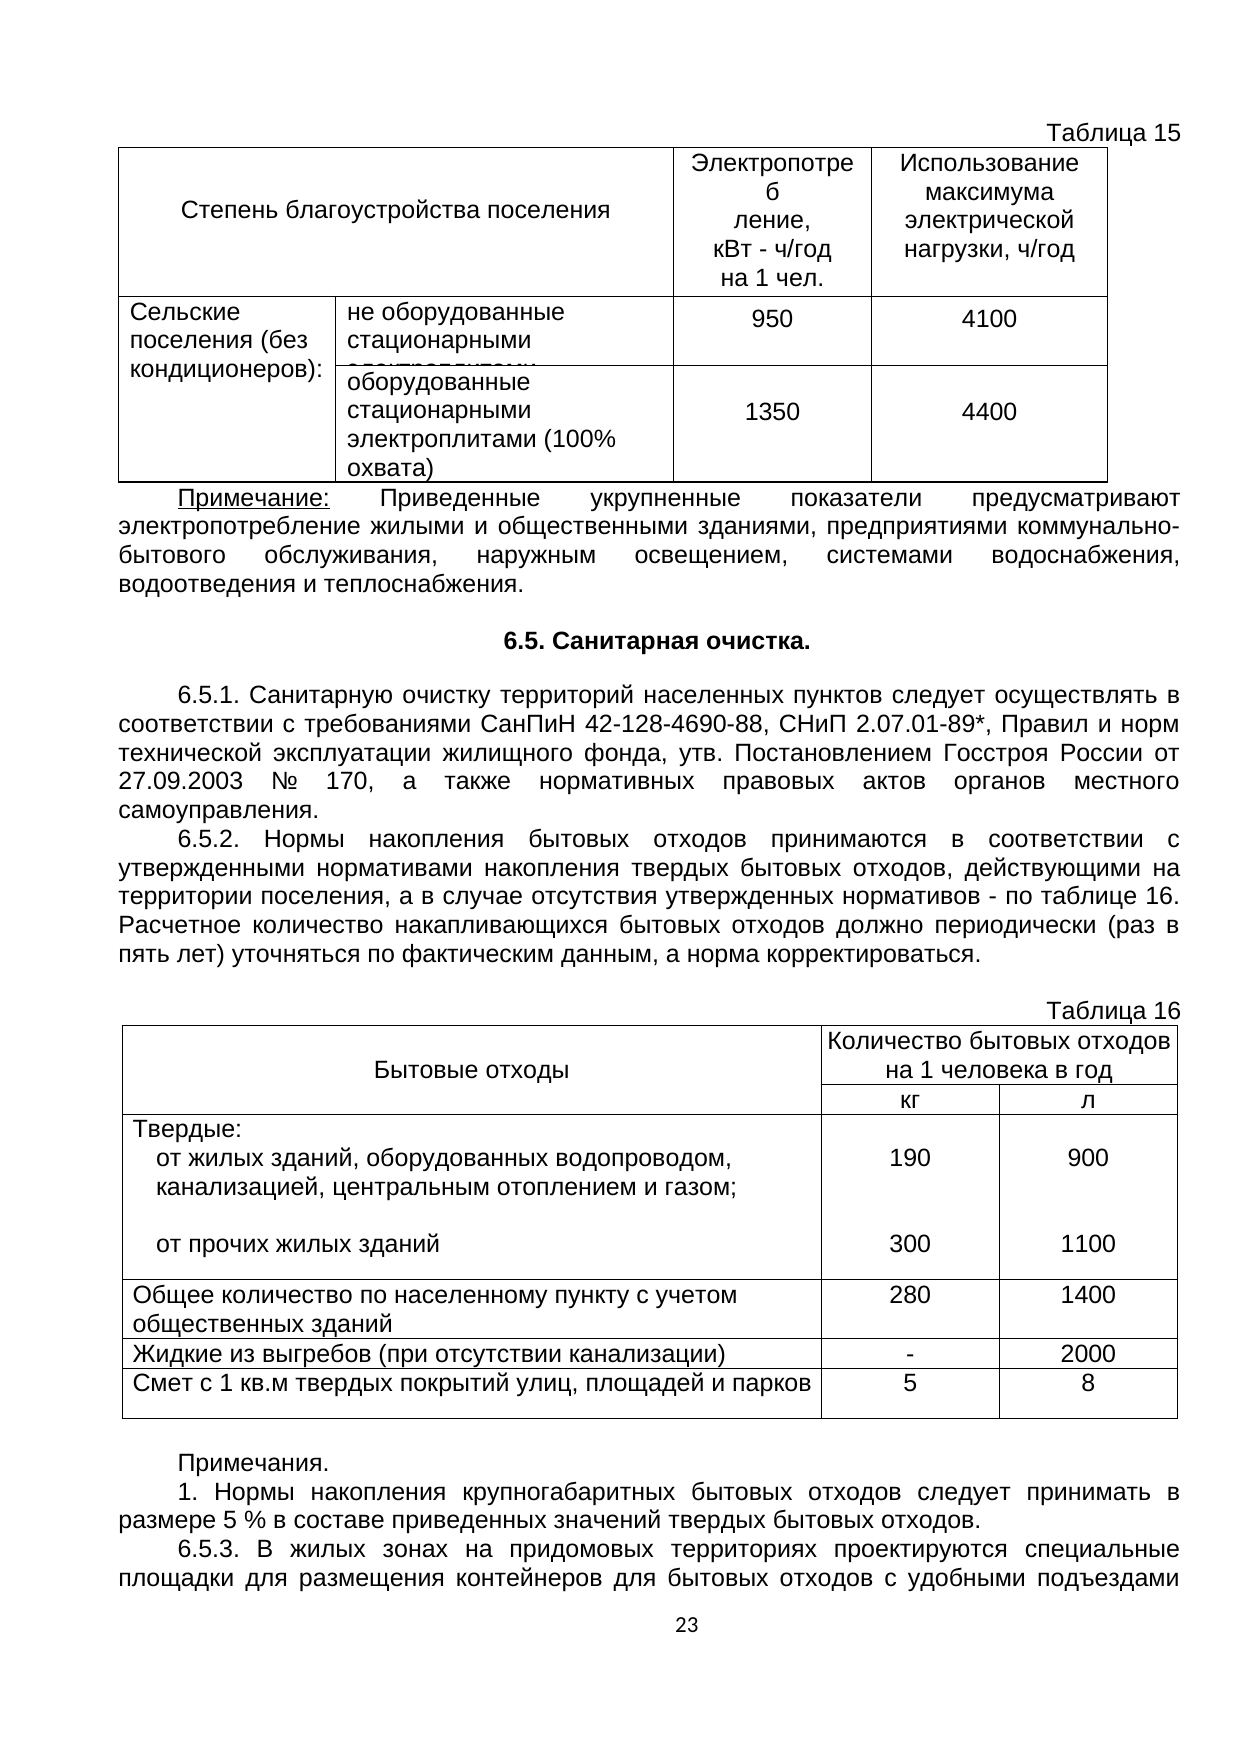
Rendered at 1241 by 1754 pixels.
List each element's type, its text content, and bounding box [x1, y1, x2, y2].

table_header Степень благоустройства поселения [119, 148, 673, 296]
table_cell 4400 [872, 366, 1107, 481]
table_cell от прочих жилых зданий [123, 1230, 821, 1279]
table_cell 1350 [674, 366, 871, 481]
table_cell 8 [1000, 1369, 1177, 1418]
table_cell Общее количество по населенному пункту с учетом общественных зданий [123, 1280, 821, 1338]
table_cell Сельские поселения (без кондиционеров): [119, 297, 335, 481]
table_cell 280 [822, 1280, 999, 1338]
text 6.5.2. Нормы накопления бытовых отходов принимаются в соответствии с утвержденными нормативами накопления твердых бытовых отходов, действующими на территории поселения, а в случае отсутствия утвержденных нормативов - по таблице 16. Расчетное количество накапливающихся бытовых отходов должно периодически (раз в пять лет) уточняться по фактическим данным, а норма корректироваться. [118, 824, 1181, 968]
table_cell оборудованные стационарными электроплитами (100% охвата) [336, 366, 673, 481]
table_cell 4100 [872, 297, 1107, 365]
table_cell 190 [822, 1143, 999, 1229]
table_header Использование максимума электрической нагрузки, ч/год [872, 148, 1107, 296]
text Примечания. [118, 1448, 1181, 1477]
table_header Электропотреб ление, кВт - ч/год на 1 чел. [674, 148, 871, 296]
table_cell [822, 1115, 999, 1143]
text Таблица 16 [118, 996, 1181, 1025]
table_cell л [1000, 1085, 1177, 1113]
text 1. Нормы накопления крупногабаритных бытовых отходов следует принимать в размере 5 % в составе приведенных значений твердых бытовых отходов. [118, 1477, 1181, 1534]
table_cell Жидкие из выгребов (при отсутствии канализации) [123, 1339, 821, 1367]
table_cell 300 [822, 1230, 999, 1279]
table_cell 2000 [1000, 1339, 1177, 1367]
text Примечание: Приведенные укрупненные показатели предусматривают электропотребление жилыми и общественными зданиями, предприятиями коммунально-бытового обслуживания, наружным освещением, системами водоснабжения, водоотведения и теплоснабжения. [118, 482, 1181, 597]
table_cell Твердые: [123, 1115, 821, 1143]
table_cell Смет с 1 кв.м твердых покрытий улиц, площадей и парков [123, 1369, 821, 1418]
table_cell 900 [1000, 1143, 1177, 1229]
table_cell [1000, 1115, 1177, 1143]
table_cell 1400 [1000, 1280, 1177, 1338]
table_cell 5 [822, 1369, 999, 1418]
table_header Количество бытовых отходов на 1 человека в год [822, 1026, 1177, 1084]
table_cell 950 [674, 297, 871, 365]
text 6.5. Санитарная очистка. [118, 626, 1181, 655]
table_cell 1100 [1000, 1230, 1177, 1279]
table_cell от жилых зданий, оборудованных водопроводом, канализацией, центральным отоплением и газом; [123, 1143, 821, 1229]
text 6.5.1. Санитарную очистку территорий населенных пунктов следует осуществлять в соответствии с требованиями СанПиН 42-128-4690-88, СНиП 2.07.01-89*, Правил и норм технической эксплуатации жилищного фонда, утв. Постановлением Госстроя России от 27.09.2003 № 170, а также нормативных правовых актов органов местного самоуправления. [118, 680, 1181, 824]
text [118, 1534, 1181, 1592]
text Таблица 15 [118, 118, 1181, 147]
table_cell кг [822, 1085, 999, 1113]
table_header Бытовые отходы [123, 1026, 821, 1113]
table_cell - [822, 1339, 999, 1367]
table_cell не оборудованные стационарными электроплитами [336, 297, 673, 365]
